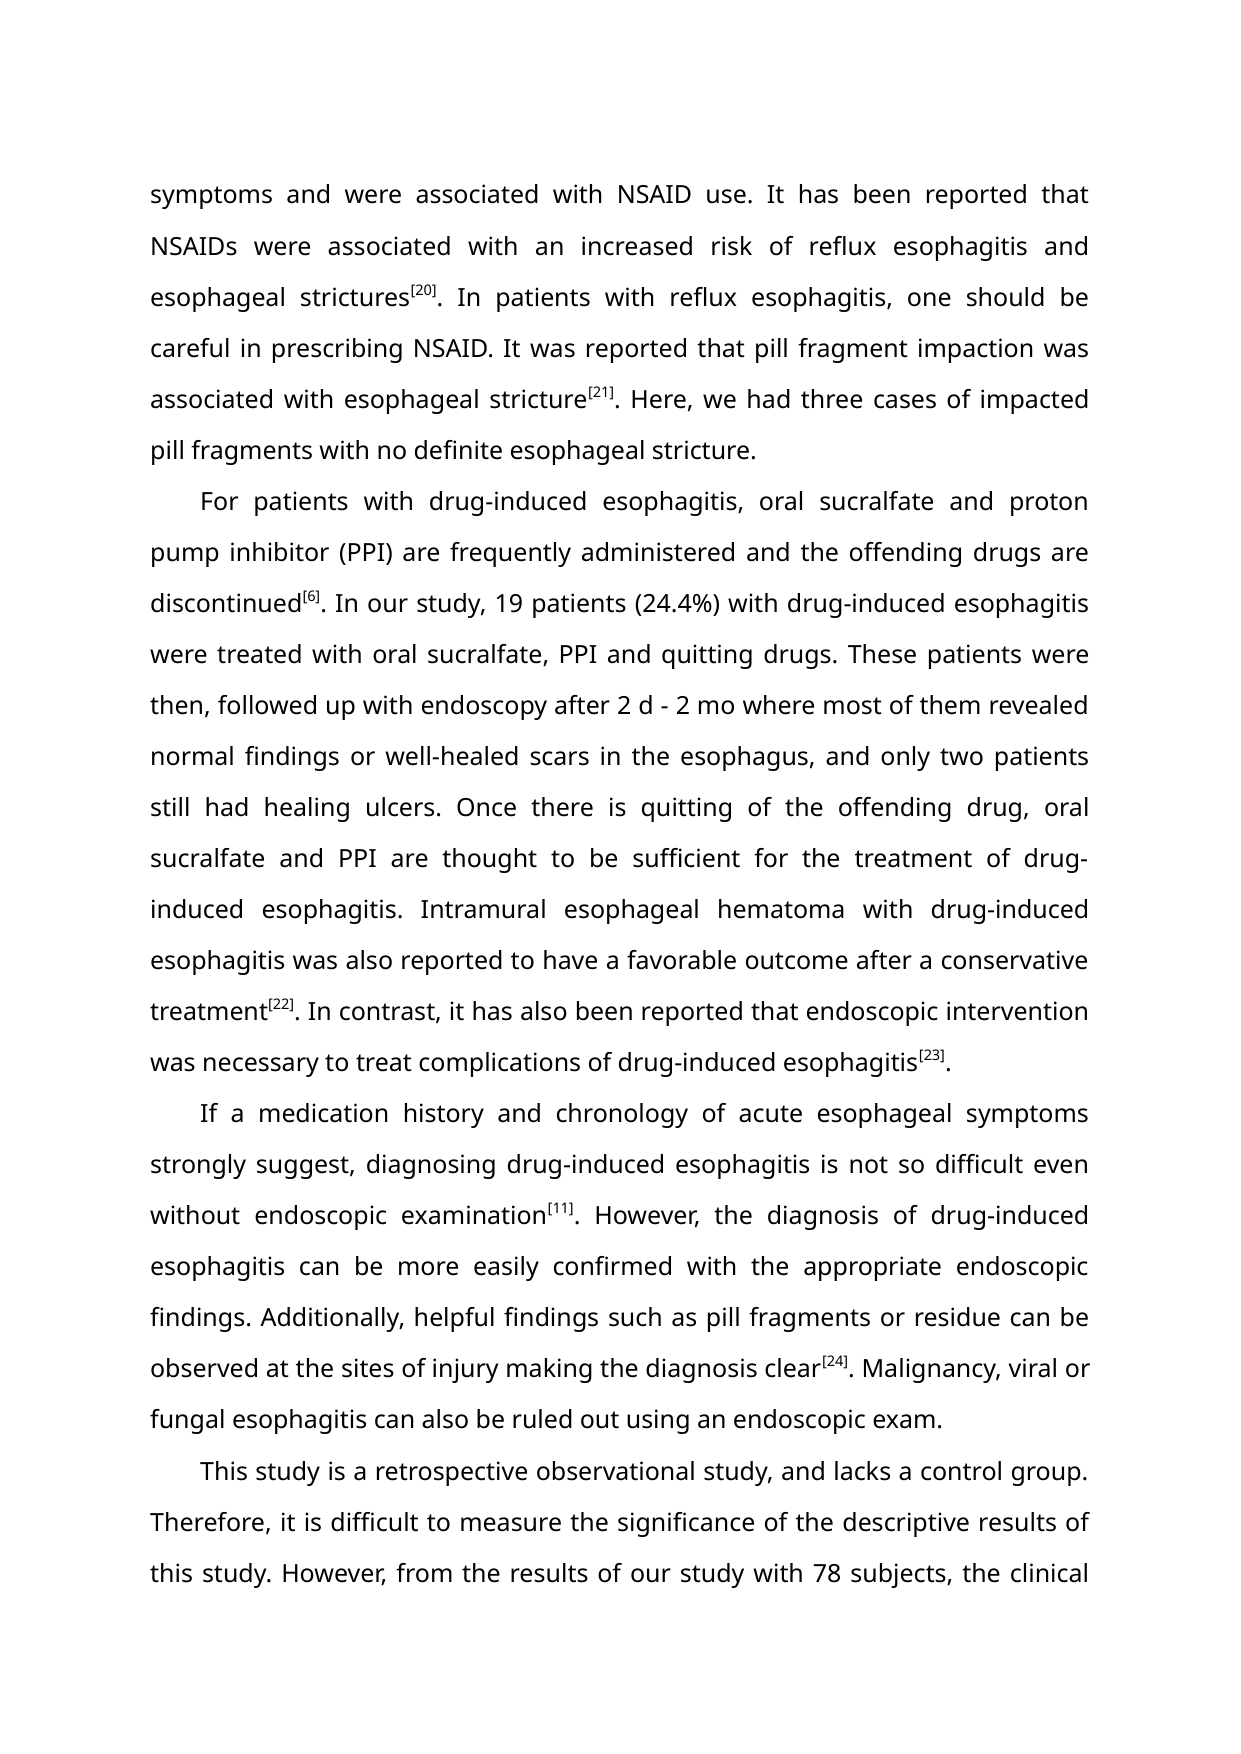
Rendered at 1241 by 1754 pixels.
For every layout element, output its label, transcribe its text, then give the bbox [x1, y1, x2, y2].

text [150, 177, 1090, 466]
text For patients with drug-induced esophagitis, oral sucralfate and proton pump inhibitor (PPI) are frequently administered and the offending drugs are discontinued[6]. In our study, 19 patients (24.4%) with drug-induced esophagitis were treated with oral sucralfate, PPI and quitting drugs. These patients were then, followed up with endoscopy after 2 d - 2 mo where most of them revealed normal findings or well-healed scars in the esophagus, and only two patients still had healing ulcers. Once there is quitting of the offending drug, oral sucralfate and PPI are thought to be sufficient for the treatment of drug-induced esophagitis. Intramural esophageal hematoma with drug-induced esophagitis was also reported to have a favorable outcome after a conservative treatment[22]. In contrast, it has also been reported that endoscopic intervention was necessary to treat complications of drug-induced esophagitis[23]. [150, 483, 1090, 1079]
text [150, 1453, 1090, 1589]
text If a medication history and chronology of acute esophageal symptoms strongly suggest, diagnosing drug-induced esophagitis is not so difficult even without endoscopic examination[11]. However, the diagnosis of drug-induced esophagitis can be more easily confirmed with the appropriate endoscopic findings. Additionally, helpful findings such as pill fragments or residue can be observed at the sites of injury making the diagnosis clear[24]. Malignancy, viral or fungal esophagitis can also be ruled out using an endoscopic exam. [150, 1096, 1090, 1436]
